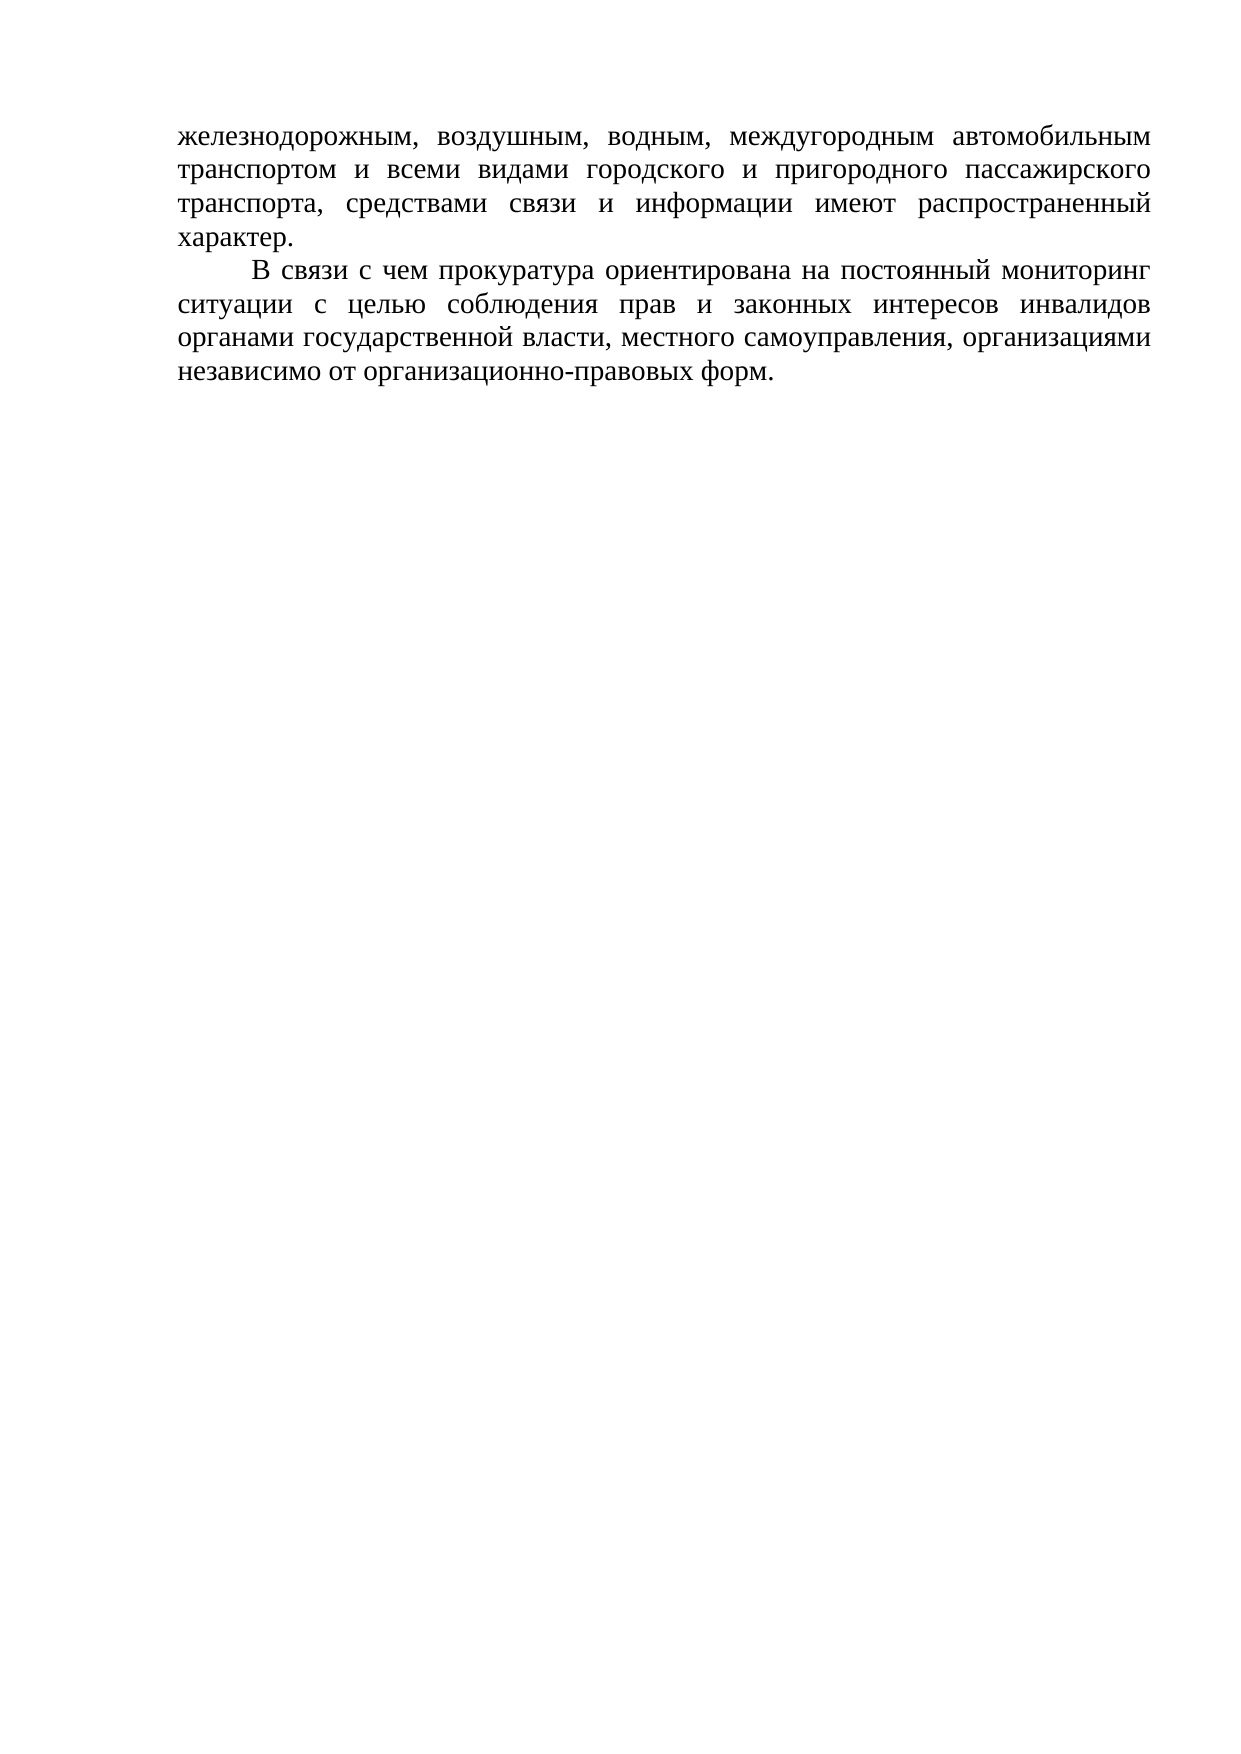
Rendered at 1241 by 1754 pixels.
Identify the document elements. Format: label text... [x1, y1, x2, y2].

text В связи с чем прокуратура ориентирована на постоянный мониторинг ситуации с целью соблюдения прав и законных интересов инвалидов органами государственной власти, местного самоуправления, организациями независимо от организационно-правовых форм. [177, 252, 1152, 386]
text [177, 118, 1152, 252]
